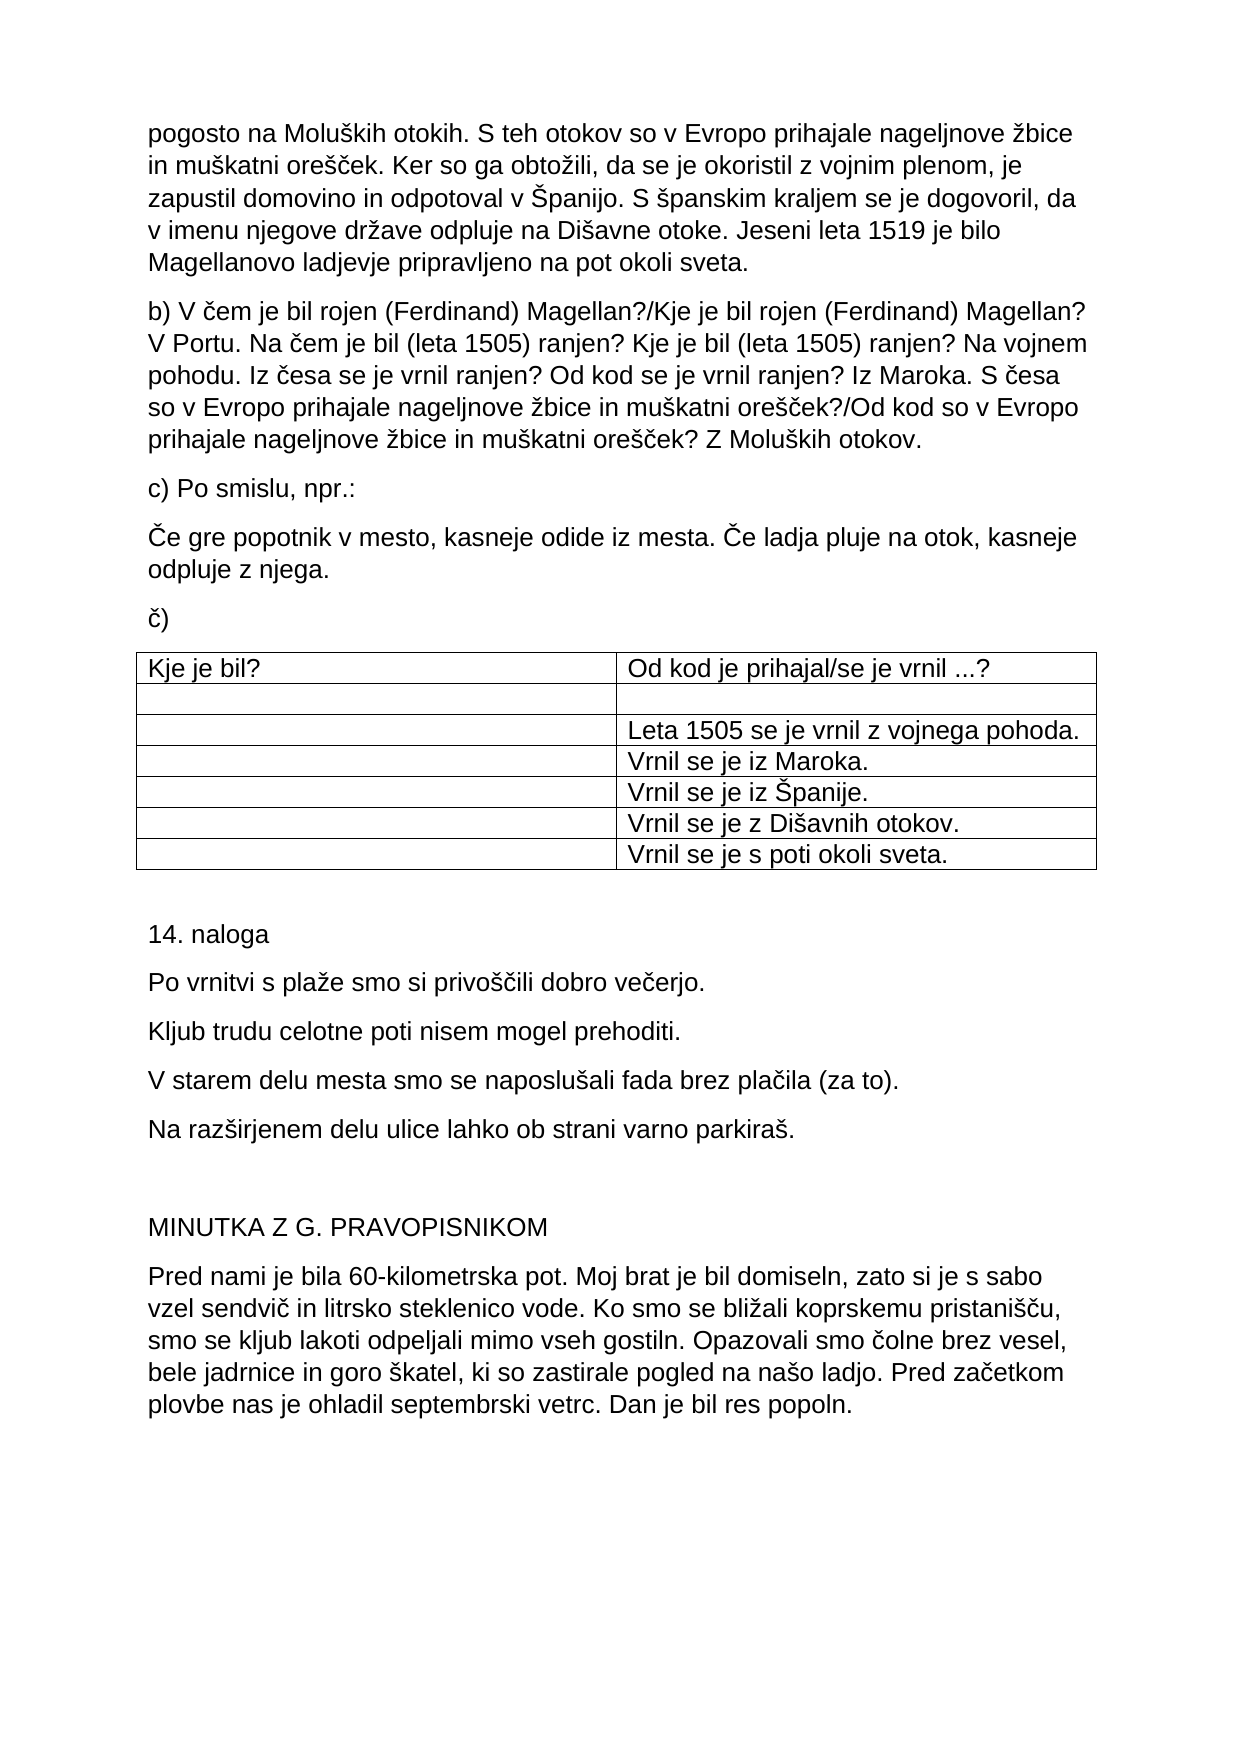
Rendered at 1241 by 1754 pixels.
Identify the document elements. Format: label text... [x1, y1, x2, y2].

table_cell Leta 1505 se je vrnil z vojnega pohoda. [617, 715, 1096, 745]
text Če gre popotnik v mesto, kasneje odide iz mesta. Če ladja pluje na otok, kasneje odpluje z njega. [148, 522, 1093, 584]
table_cell [137, 746, 616, 776]
text Pred nami je bila 60-kilometrska pot. Moj brat je bil domiseln, zato si je s sabo vzel sendvič in litrsko steklenico vode. Ko smo se bližali koprskemu pristanišču, smo se kljub lakoti odpeljali mimo vseh gostiln. Opazovali smo čolne brez vesel, bele jadrnice in goro škatel, ki so zastirale pogled na našo ladjo. Pred začetkom plovbe nas je ohladil septembrski vetrc. Dan je bil res popoln. [148, 1261, 1093, 1419]
table_cell Vrnil se je z Dišavnih otokov. [617, 808, 1096, 838]
table_cell Vrnil se je iz Maroka. [617, 746, 1096, 776]
table_cell [137, 839, 616, 869]
text b) V čem je bil rojen (Ferdinand) Magellan?/Kje je bil rojen (Ferdinand) Magellan? V Portu. Na čem je bil (leta 1505) ranjen? Kje je bil (leta 1505) ranjen? Na vojnem pohodu. Iz česa se je vrnil ranjen? Od kod se je vrnil ranjen? Iz Maroka. S česa so v Evropo prihajale nageljnove žbice in muškatni orešček?/Od kod so v Evropo prihajale nageljnove žbice in muškatni orešček? Z Moluških otokov. [148, 296, 1093, 454]
table_cell [137, 684, 616, 714]
text V starem delu mesta smo se naposlušali fada brez plačila (za to). [148, 1065, 1093, 1095]
table_cell [137, 777, 616, 807]
table_header Od kod je prihajal/se je vrnil ...? [617, 653, 1096, 683]
text 14. naloga [148, 919, 1093, 948]
text Na razširjenem delu ulice lahko ob strani varno parkiraš. [148, 1114, 1093, 1144]
table_cell [137, 715, 616, 745]
table_cell [137, 808, 616, 838]
table_cell [617, 684, 1096, 714]
text Kljub trudu celotne poti nisem mogel prehoditi. [148, 1016, 1093, 1046]
text MINUTKA Z G. PRAVOPISNIKOM [148, 1212, 1093, 1242]
text č) [148, 603, 1093, 633]
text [148, 118, 1093, 277]
text c) Po smislu, npr.: [148, 473, 1093, 503]
text Po vrnitvi s plaže smo si privoščili dobro večerjo. [148, 967, 1093, 997]
table_cell Vrnil se je iz Španije. [617, 777, 1096, 807]
table_cell Vrnil se je s poti okoli sveta. [617, 839, 1096, 869]
table_header Kje je bil? [137, 653, 616, 683]
